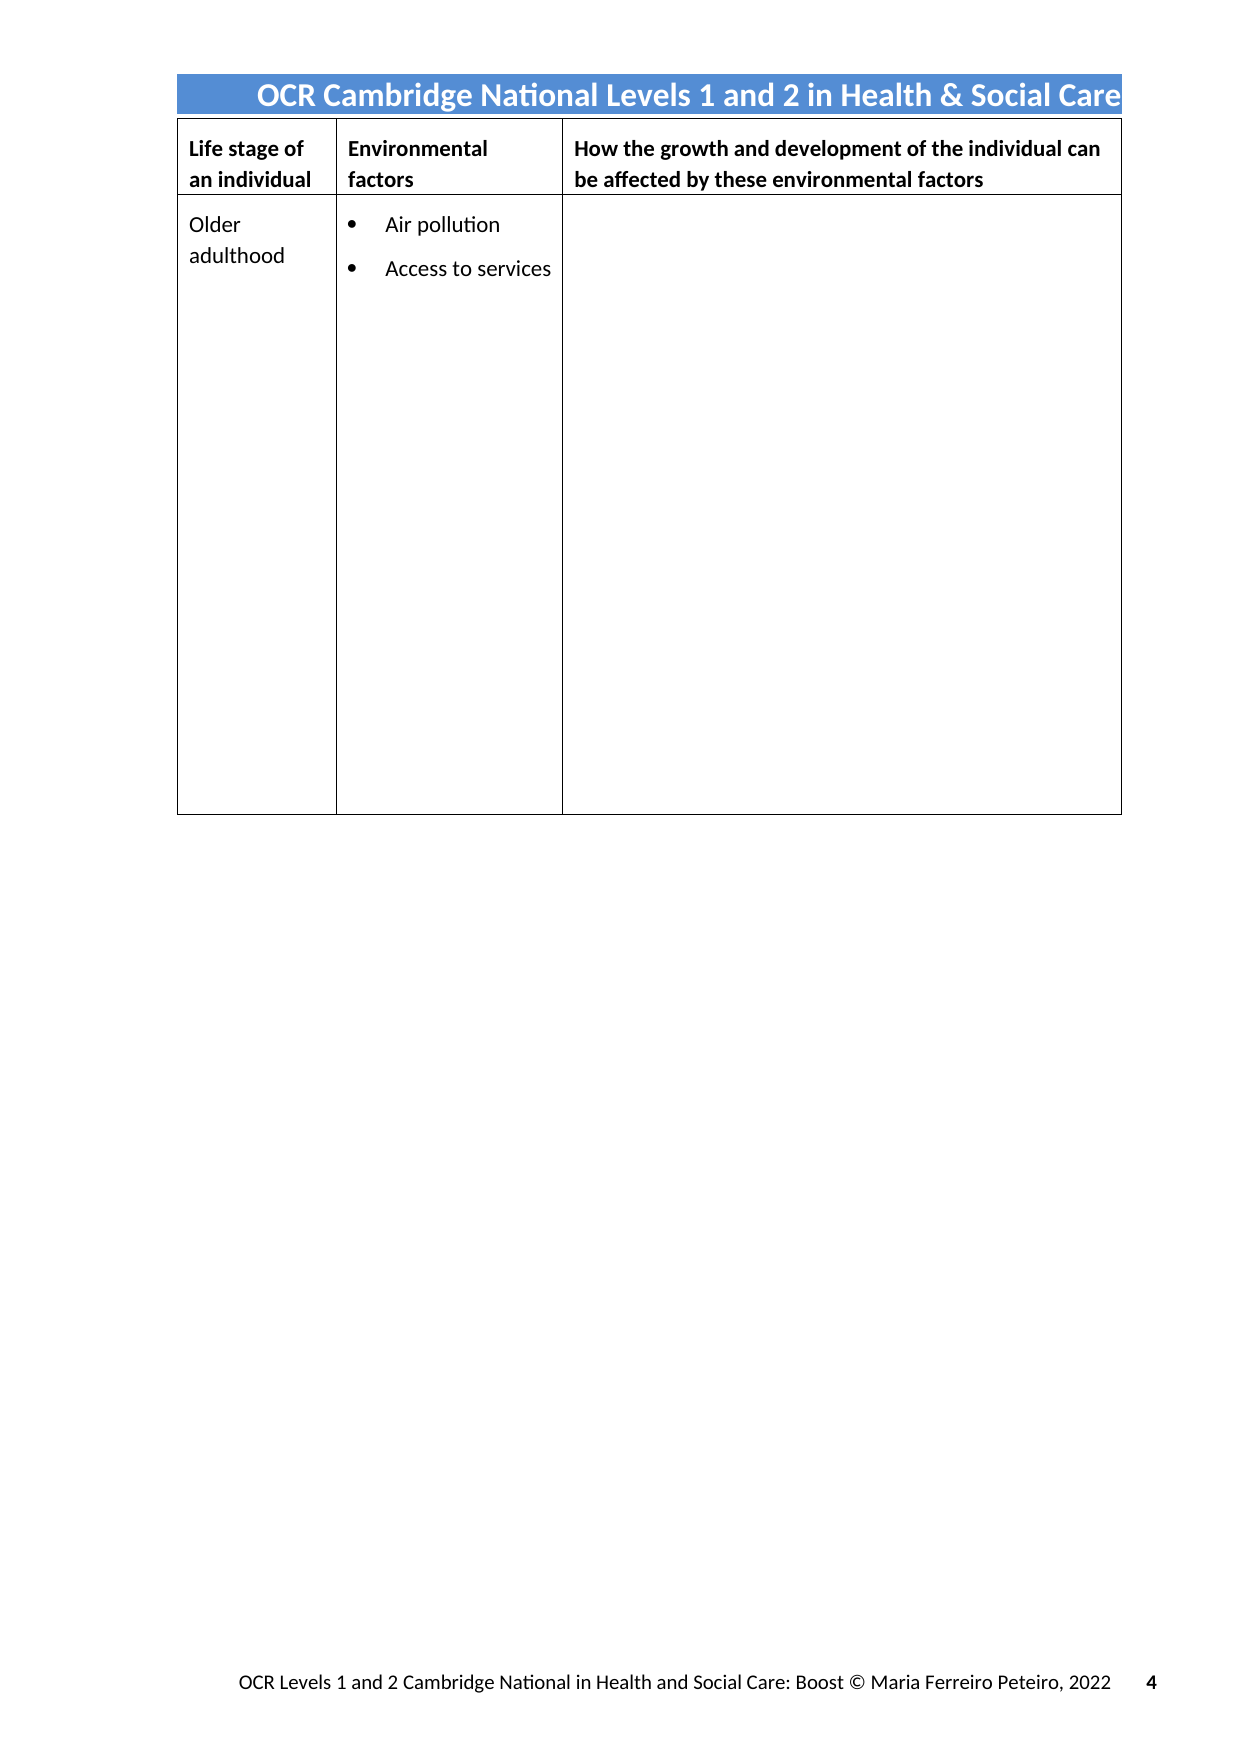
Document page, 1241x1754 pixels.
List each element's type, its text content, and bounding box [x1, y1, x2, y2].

table_cell Environmental factors [337, 119, 562, 194]
table_cell Older adulthood [178, 195, 336, 814]
table_cell How the growth and development of the individual can be affected by these environmental factors [563, 119, 1121, 194]
table_cell Air pollution Access to services [337, 195, 562, 814]
table_cell Life stage of an individual [178, 119, 336, 194]
table_cell [563, 195, 1121, 814]
